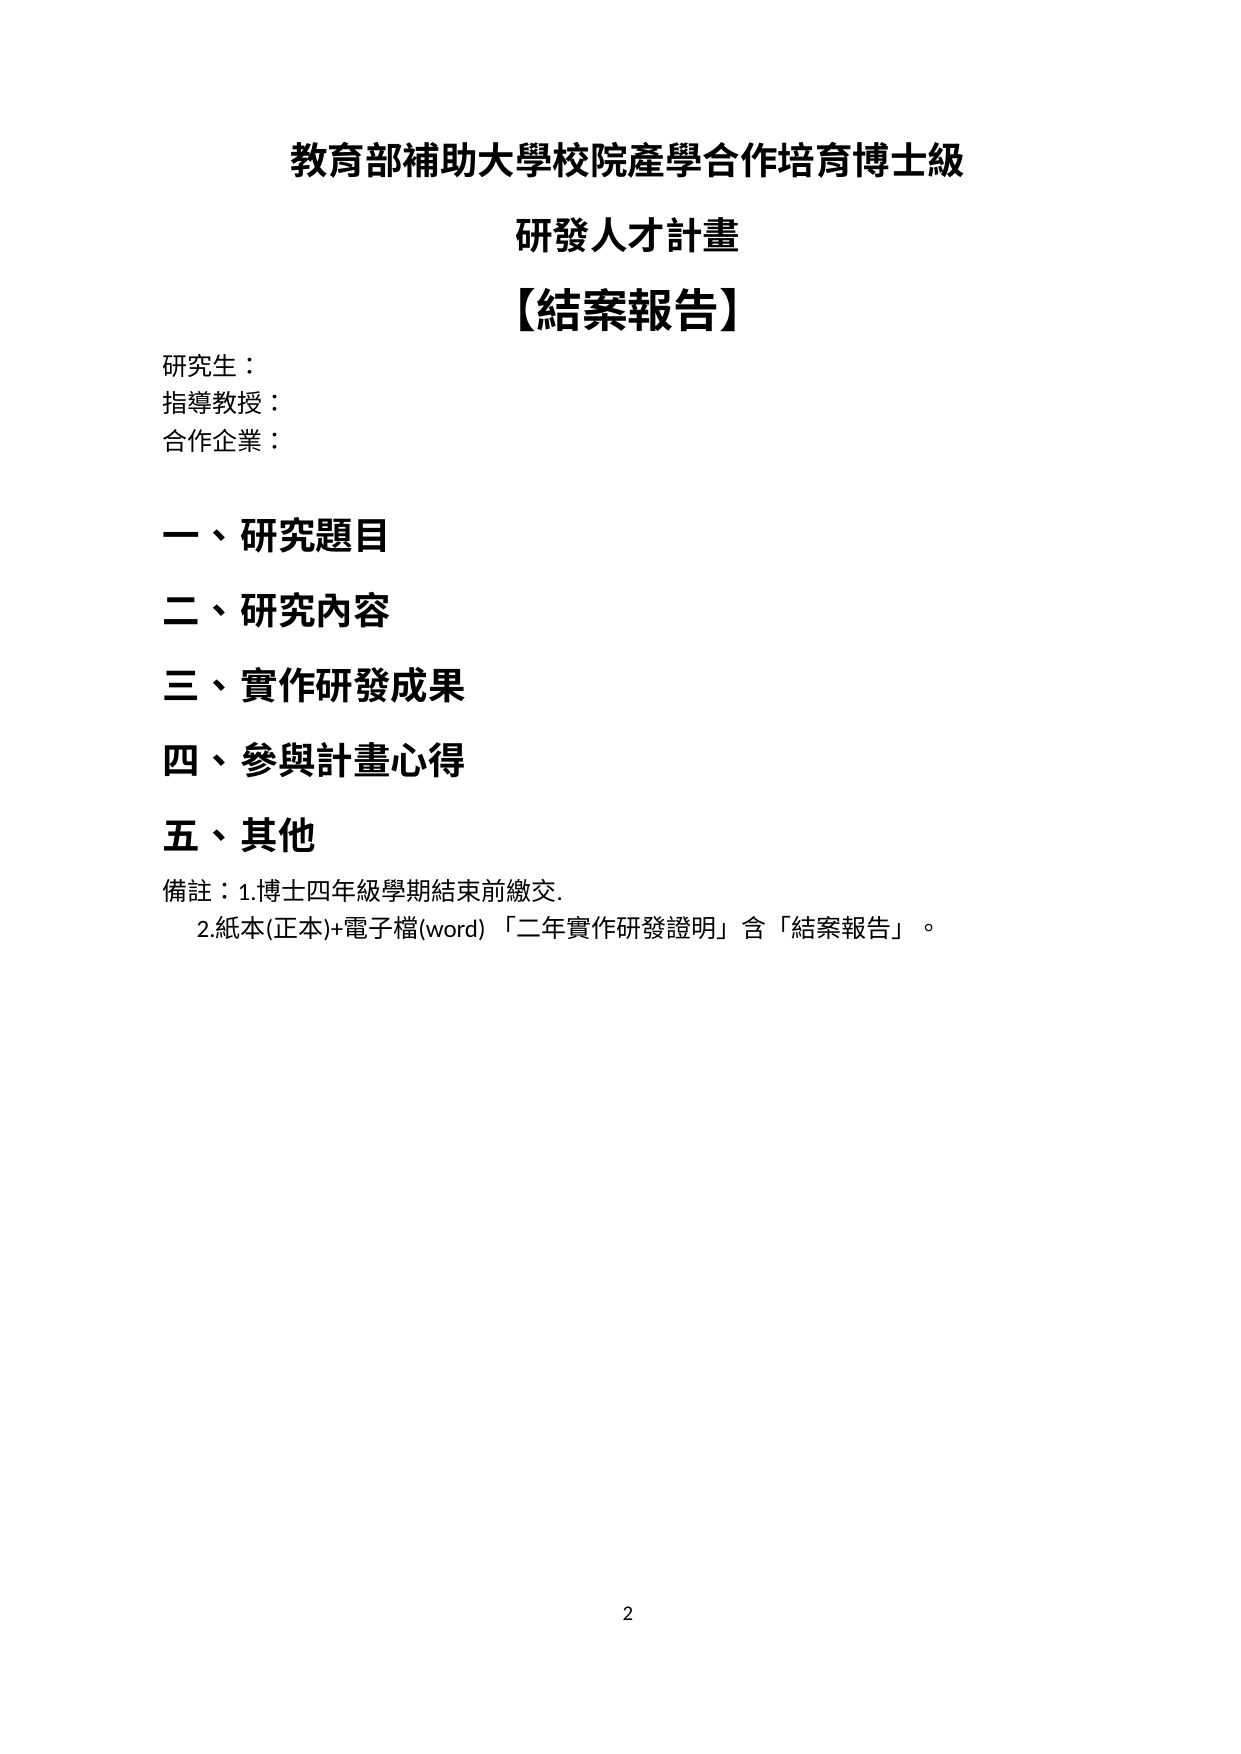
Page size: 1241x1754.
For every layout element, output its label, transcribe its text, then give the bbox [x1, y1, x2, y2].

text 備註：1.博士四年級學期結束前繳交. [162, 870, 1093, 908]
list 實作研發成果 [162, 645, 1093, 720]
list 其他 [162, 795, 1093, 870]
text 教育部補助大學校院產學合作培育博士級 [162, 120, 1093, 195]
list 研究題目 [162, 495, 1093, 570]
text 指導教授： [162, 383, 1093, 420]
text 研究生： [162, 345, 1093, 383]
text 合作企業： [162, 420, 1093, 458]
list 研究內容 [162, 570, 1093, 645]
text 研發人才計畫 [162, 195, 1093, 270]
text 2.紙本(正本)+電子檔(word) 「二年實作研發證明」含「結案報告」。 [162, 908, 1093, 945]
text 【結案報告】 [162, 270, 1093, 345]
list 參與計畫心得 [162, 720, 1093, 795]
